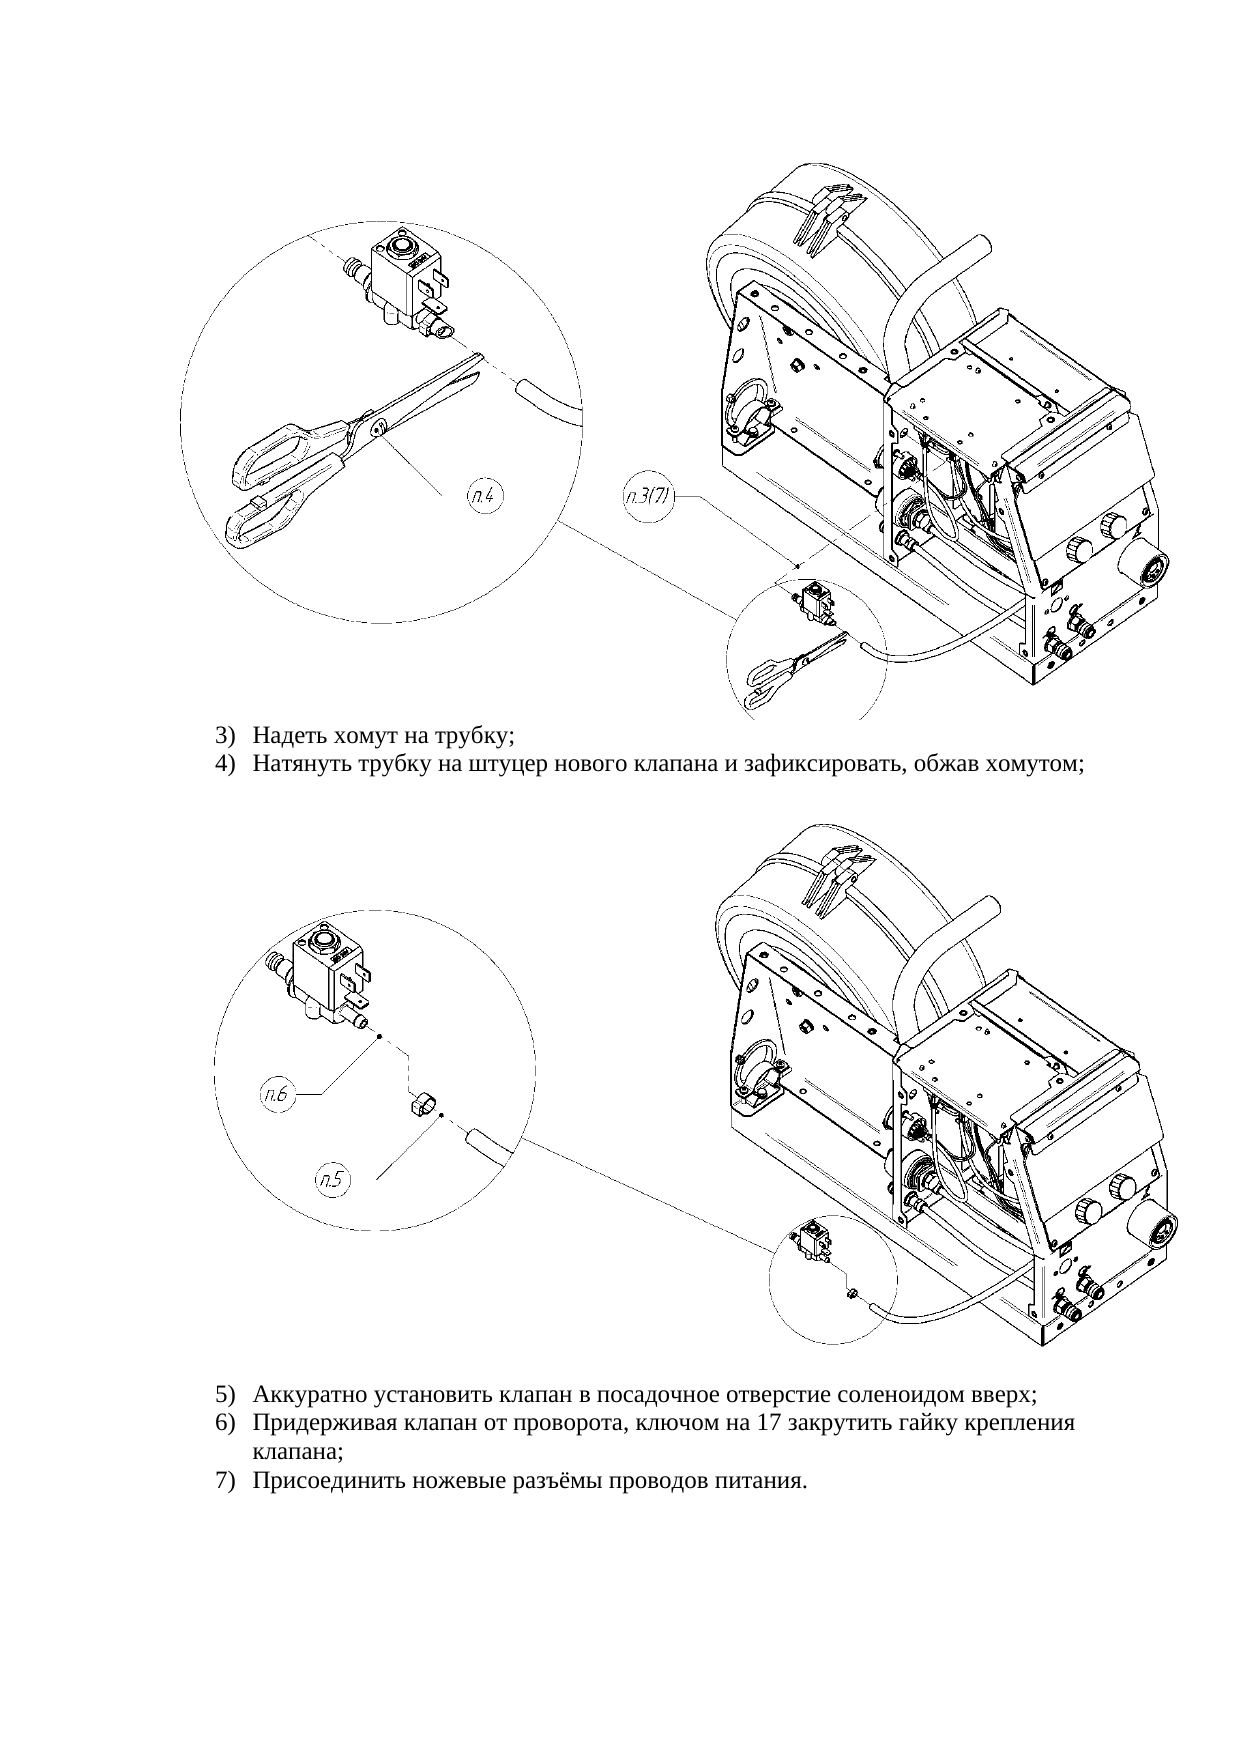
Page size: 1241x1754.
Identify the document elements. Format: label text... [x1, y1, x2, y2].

list Присоединить ножевые разъёмы проводов питания. [215, 1465, 1152, 1494]
list Натянуть трубку на штуцер нового клапана и зафиксировать, обжав хомутом; [215, 748, 1152, 777]
list Аккуратно установить клапан в посадочное отверстие соленоидом вверх; [215, 1379, 1152, 1407]
list Придерживая клапан от проворота, ключом на 17 закрутить гайку крепления клапана; [215, 1407, 1152, 1465]
picture [177, 777, 1182, 1379]
list Надеть хомут на трубку; [215, 720, 1152, 748]
picture [177, 118, 1182, 720]
